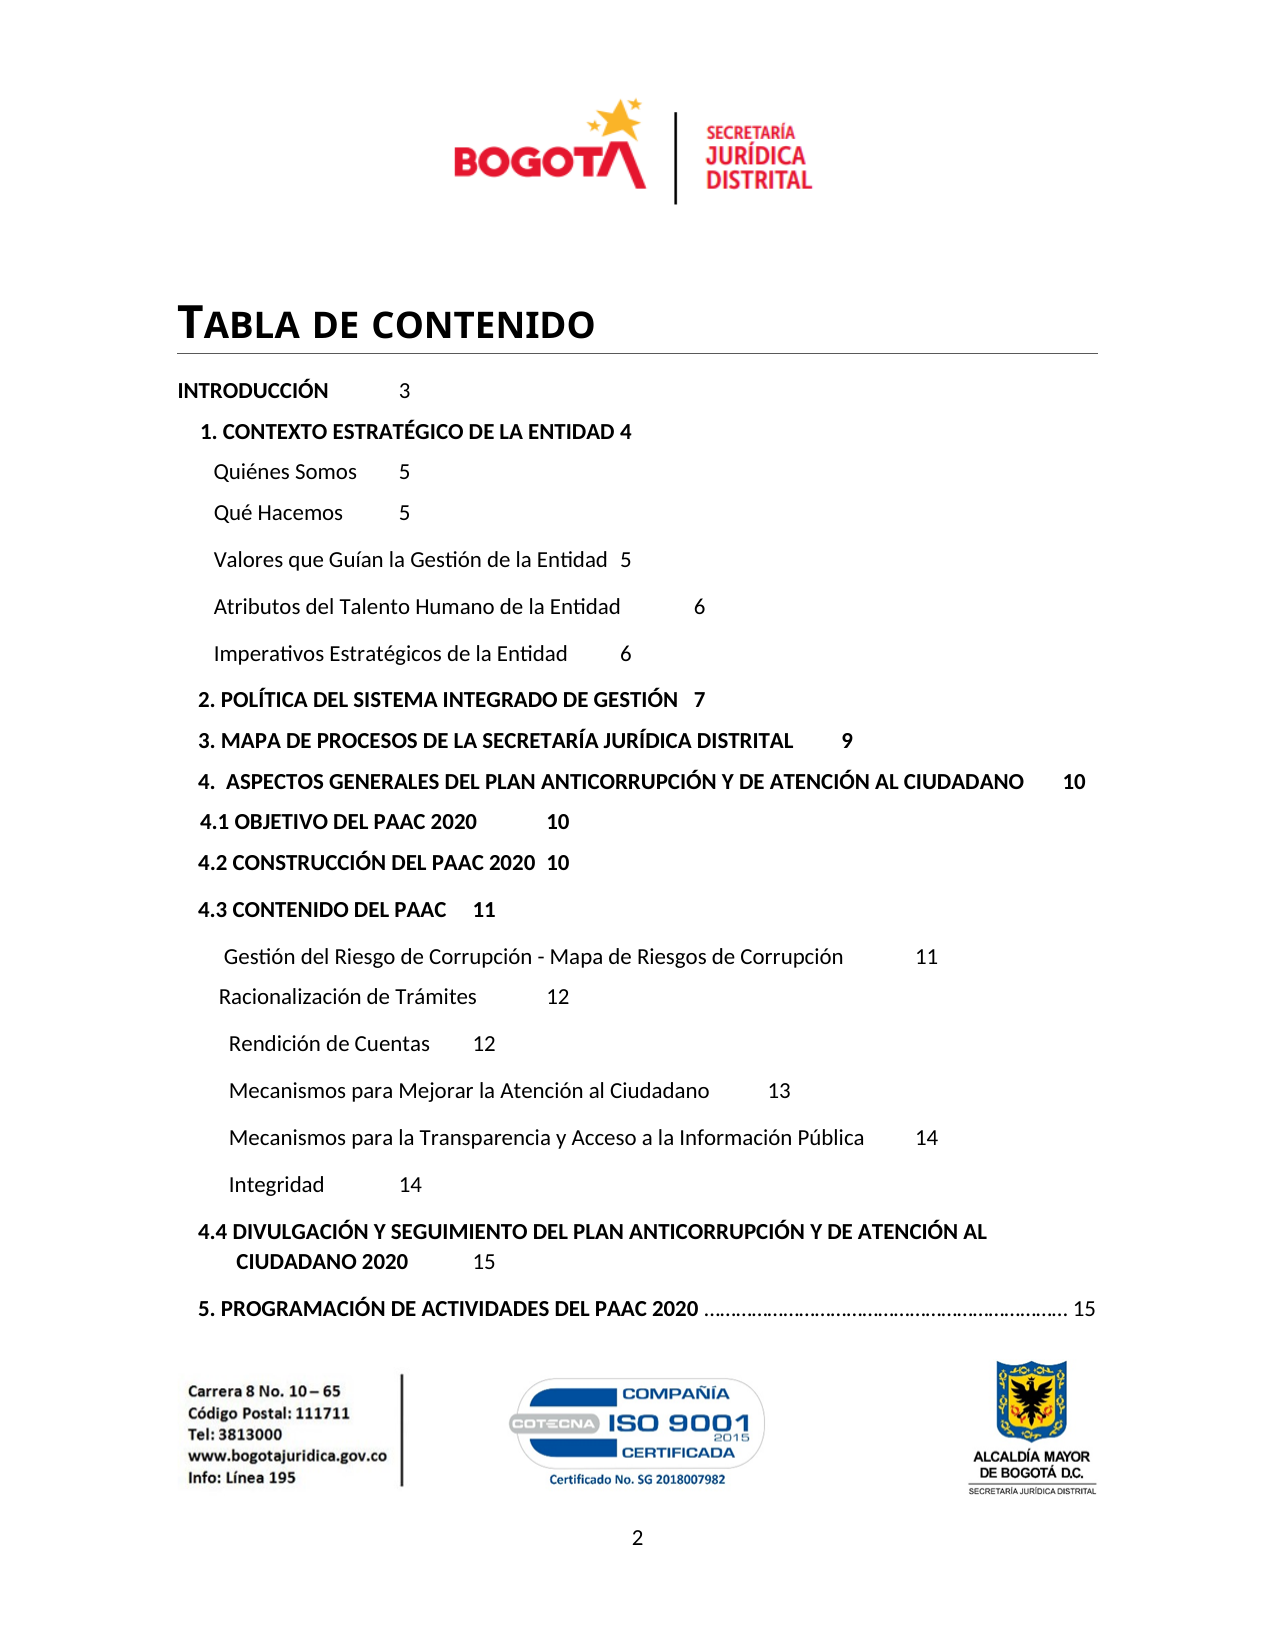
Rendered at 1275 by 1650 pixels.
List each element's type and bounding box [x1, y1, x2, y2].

picture [177, 1359, 1098, 1496]
picture [442, 88, 833, 224]
